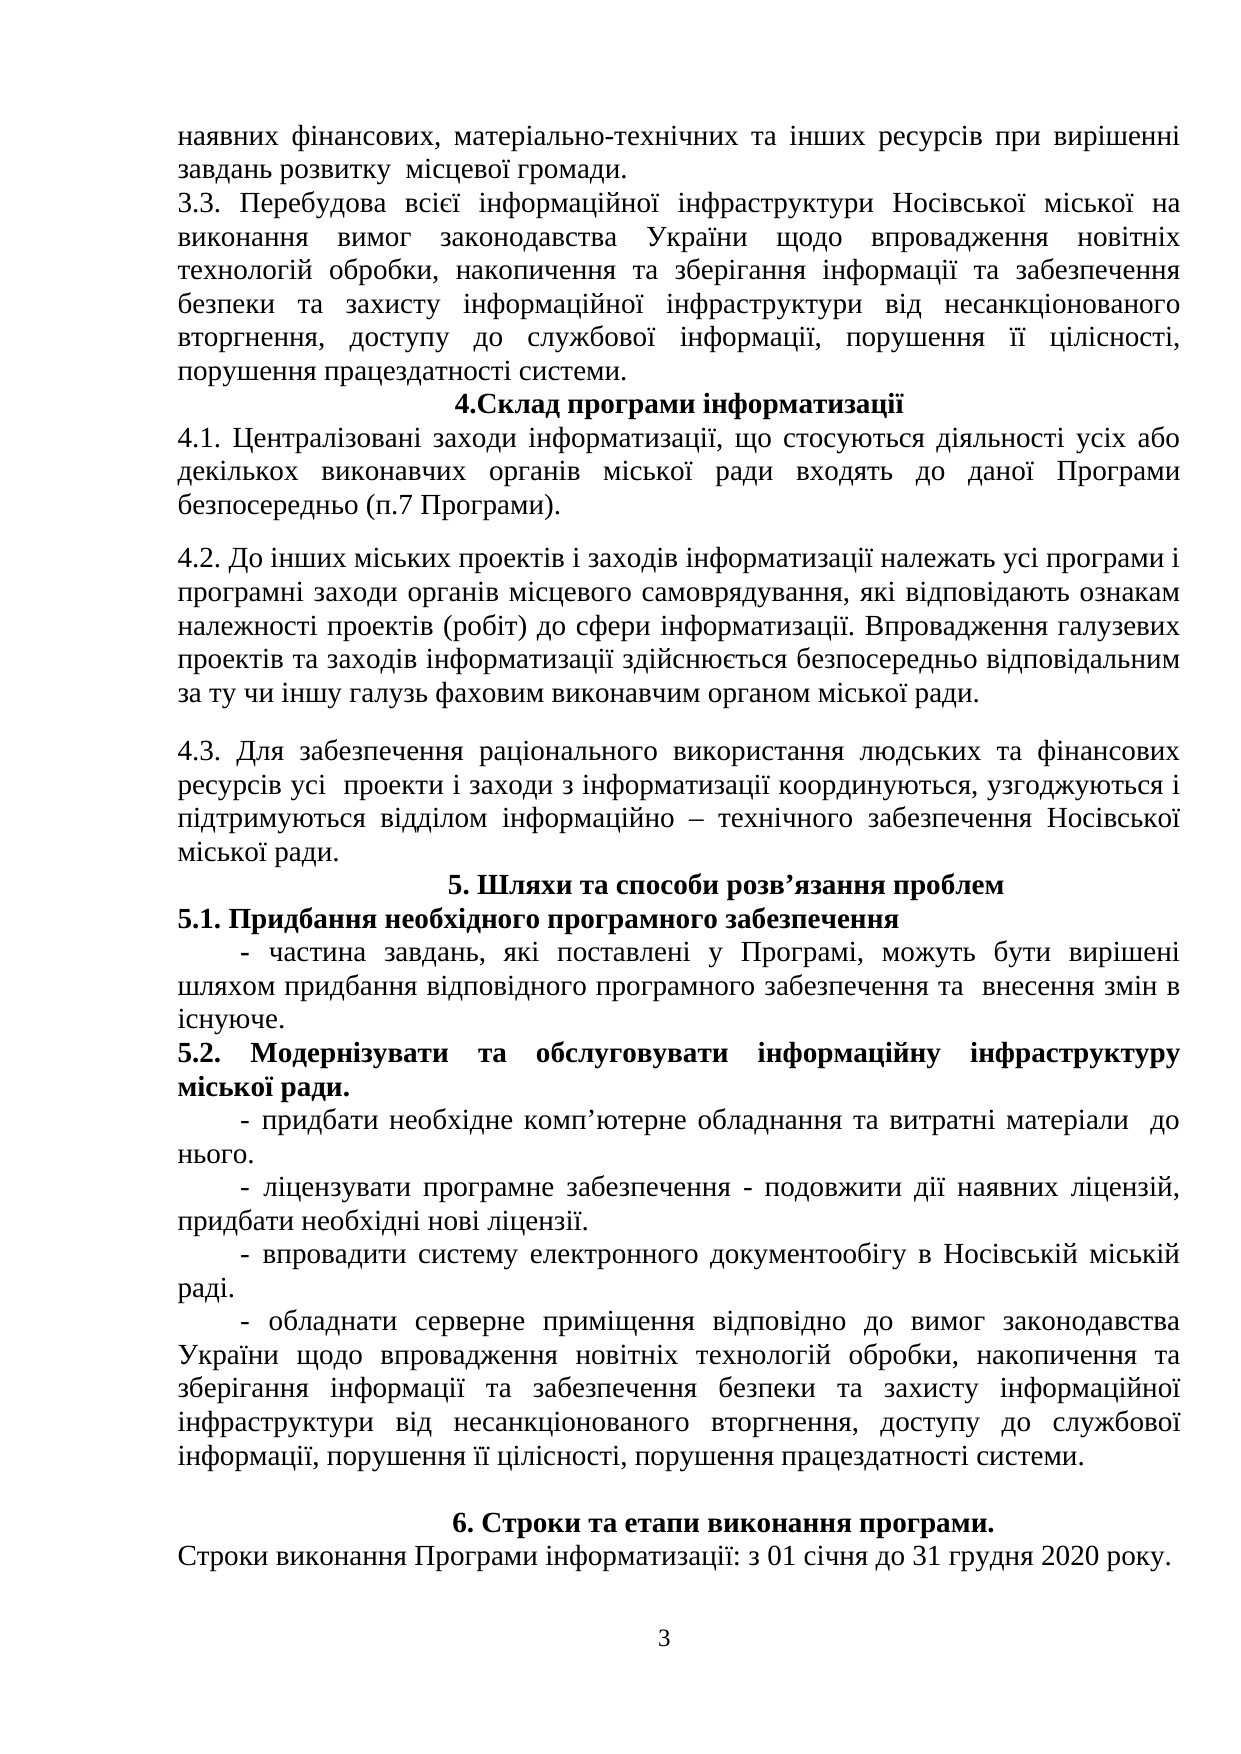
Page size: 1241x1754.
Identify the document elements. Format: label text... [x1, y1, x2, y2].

text 3.3. Перебудова всієї інформаційної інфраструктури Носівської міської на виконання вимог законодавства України щодо впровадження новітніх технологій обробки, накопичення та зберігання інформації та забезпечення безпеки та захисту інформаційної інфраструктури від несанкціонованого вторгнення, доступу до службової інформації, порушення її цілісності, порушення працездатності системи. [177, 185, 1181, 386]
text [177, 118, 1181, 185]
text 5. Шляхи та способи розв’язання проблем [177, 867, 1181, 901]
list впровадити систему електронного документообігу в Носівській міській раді. [177, 1236, 1181, 1303]
list частина завдань, які поставлені у Програмі, можуть бути вирішені шляхом придбання відповідного програмного забезпечення та внесення змін в існуюче. [177, 934, 1181, 1035]
subtitle 4.Склад програми інформатизації [177, 386, 1181, 420]
text Строки виконання Програми інформатизації: з 01 січня до 31 грудня 2020 року. [177, 1538, 1181, 1572]
text 4.1. Централізовані заходи інформатизації, що стосуються діяльності усіх або декількох виконавчих органів міської ради входять до даної Програми безпосередньо (п.7 Програми). [177, 420, 1181, 521]
text 5.1. Придбання необхідного програмного забезпечення [177, 901, 1181, 934]
list ліцензувати програмне забезпечення - подовжити дії наявних ліцензій, придбати необхідні нові ліцензії. [177, 1169, 1181, 1236]
text 4.2. До інших міських проектів і заходів інформатизації належать усі програми і програмні заходи органів місцевого самоврядування, які відповідають ознакам належності проектів (робіт) до сфери інформатизації. Впровадження галузевих проектів та заходів інформатизації здійснюється безпосередньо відповідальним за ту чи іншу галузь фаховим виконавчим органом міської ради. [177, 541, 1181, 708]
list придбати необхідне комп’ютерне обладнання та витратні матеріали до нього. [177, 1102, 1181, 1169]
text 4.3. Для забезпечення раціонального використання людських та фінансових ресурсів усі проекти і заходи з інформатизації координуються, узгоджуються і підтримуються відділом інформаційно – технічного забезпечення Носівської міської ради. [177, 733, 1181, 867]
text 6. Строки та етапи виконання програми. [177, 1505, 1181, 1538]
list обладнати серверне приміщення відповідно до вимог законодавства України щодо впровадження новітніх технологій обробки, накопичення та зберігання інформації та забезпечення безпеки та захисту інформаційної інфраструктури від несанкціонованого вторгнення, доступу до службової інформації, порушення її цілісності, порушення працездатності системи. [177, 1303, 1181, 1471]
text 5.2. Модернізувати та обслуговувати інформаційну інфраструктуру міської ради. [177, 1035, 1181, 1102]
